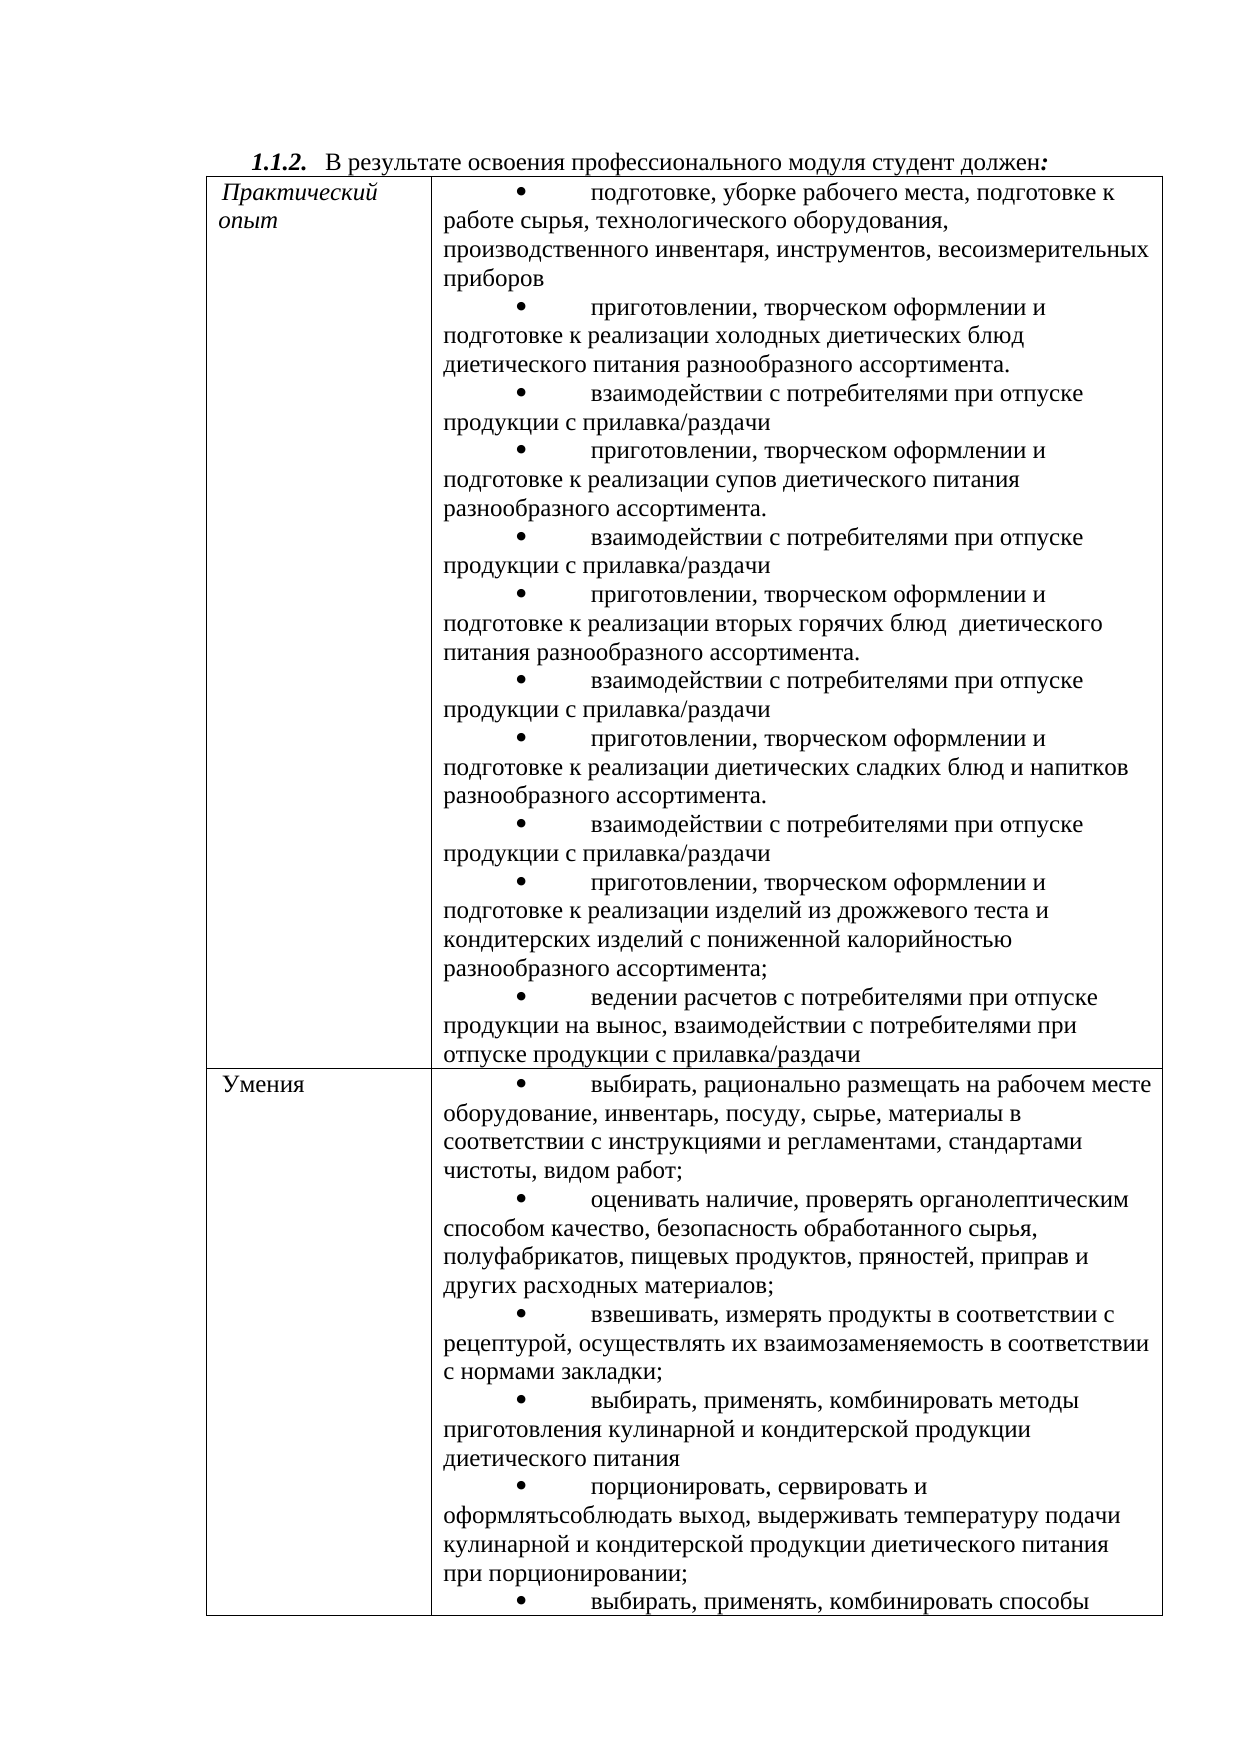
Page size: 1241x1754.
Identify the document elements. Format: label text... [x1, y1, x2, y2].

table_header подготовке, уборке рабочего места, подготовке к работе сырья, технологического оборудования, производственного инвентаря, инструментов, весоизмерительных приборов приготовлении, творческом оформлении и подготовке к реализации холодных диетических блюд диетического питания разнообразного ассортимента. взаимодействии с потребителями при отпуске продукции с прилавка/раздачи приготовлении, творческом оформлении и подготовке к реализации супов диетического питания разнообразного ассортимента. взаимодействии с потребителями при отпуске продукции с прилавка/раздачи приготовлении, творческом оформлении и подготовке к реализации вторых горячих блюд диетического питания разнообразного ассортимента. взаимодействии с потребителями при отпуске продукции с прилавка/раздачи приготовлении, творческом оформлении и подготовке к реализации диетических сладких блюд и напитков разнообразного ассортимента. взаимодействии с потребителями при отпуске продукции с прилавка/раздачи приготовлении, творческом оформлении и подготовке к реализации изделий из дрожжевого теста и кондитерских изделий с пониженной калорийностью разнообразного ассортимента; ведении расчетов с потребителями при отпуске продукции на вынос, взаимодействии с потребителями при отпуске продукции с прилавка/раздачи [432, 177, 1162, 1068]
table_cell Умения [207, 1069, 431, 1615]
list В результате освоения профессионального модуля студент должен: [177, 147, 1152, 176]
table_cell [432, 1069, 1162, 1615]
table_header Практический опыт [207, 177, 431, 1068]
